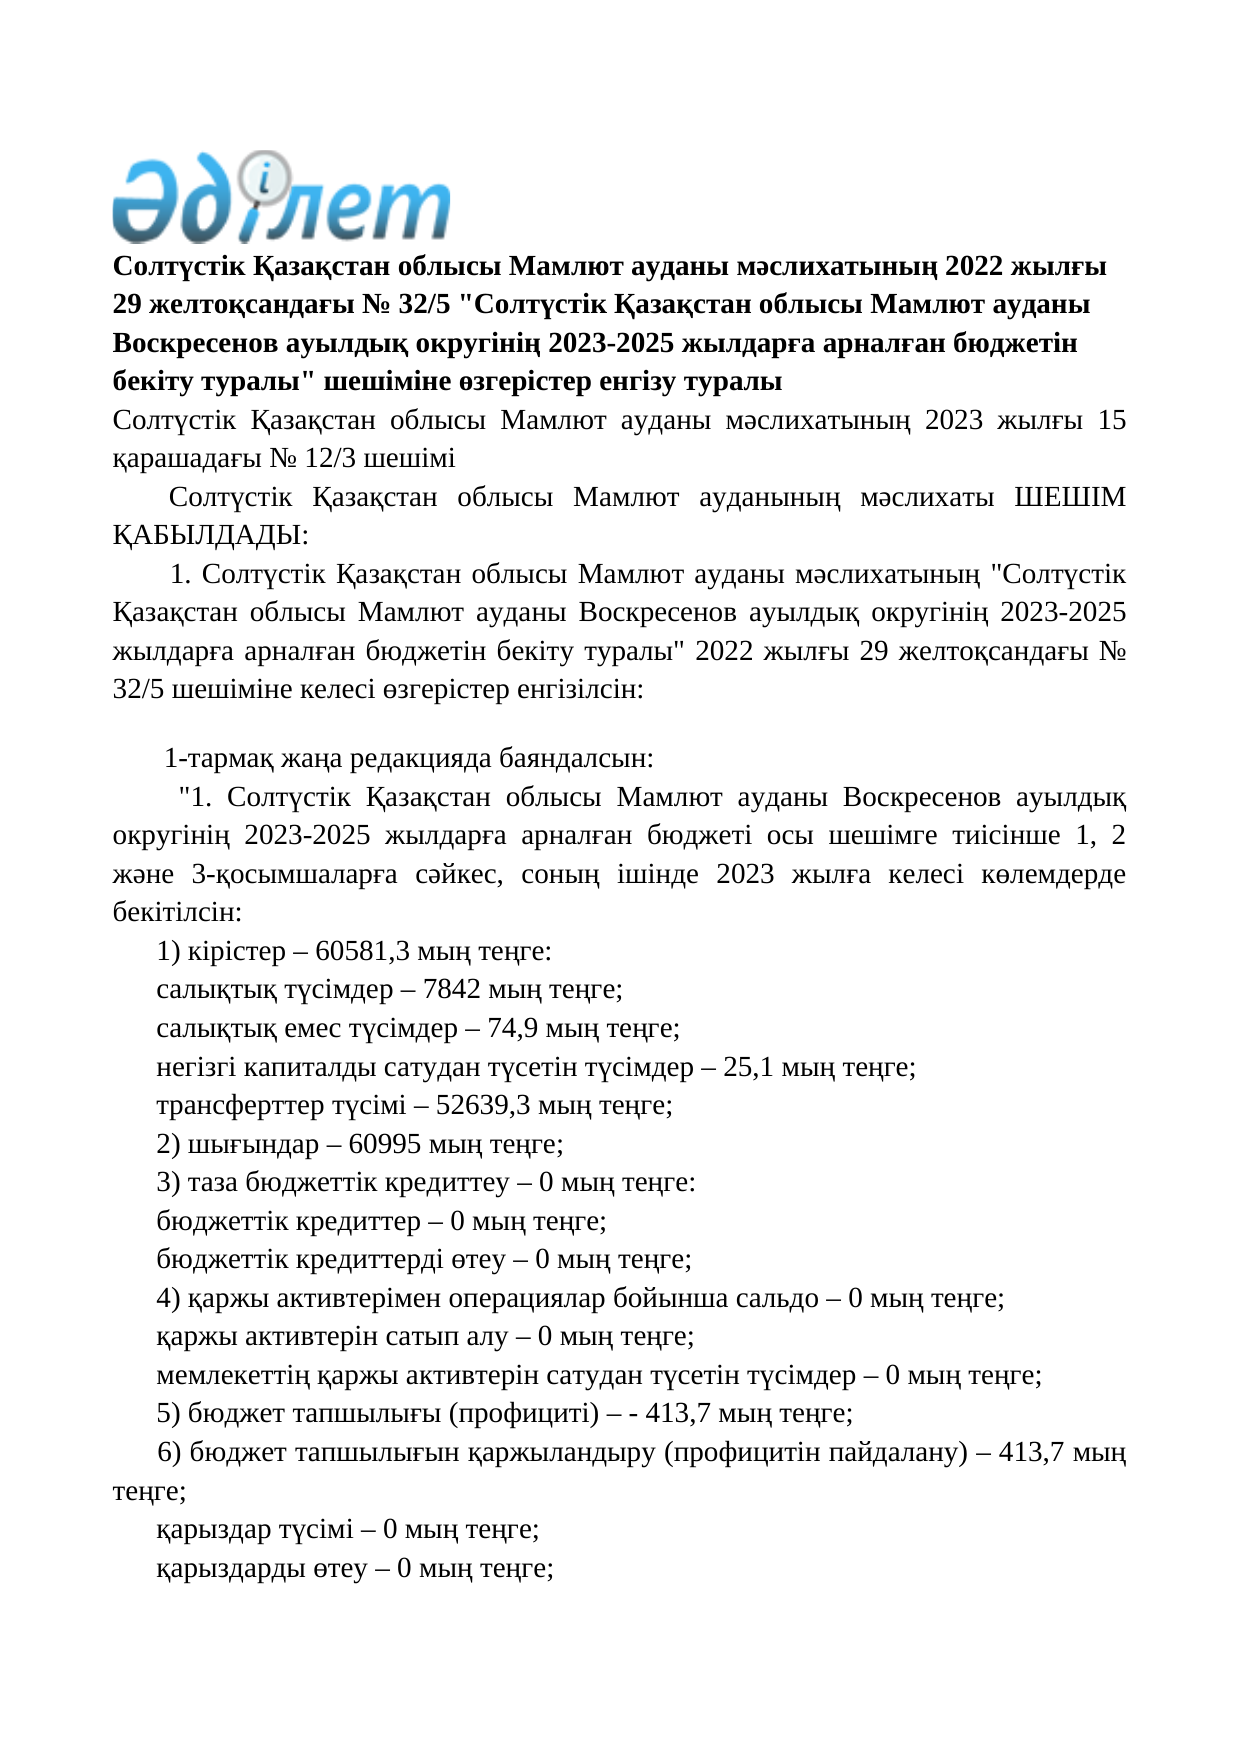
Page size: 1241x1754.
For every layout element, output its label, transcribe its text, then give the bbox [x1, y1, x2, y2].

text "1. Солтүстік Қазақстан облысы Мамлют ауданы Воскресенов ауылдық округінің 2023-2025 жылдарға арналған бюджеті осы шешімге тиісінше 1, 2 және 3-қосымшаларға сәйкес, соның ішінде 2023 жылға келесі көлемдерде бекітілсін: [112, 779, 1128, 928]
text 1. Солтүстік Қазақстан облысы Мамлют ауданы мәслихатының "Солтүстік Қазақстан облысы Мамлют ауданы Воскресенов ауылдық округінің 2023-2025 жылдарға арналған бюджетін бекіту туралы" 2022 жылғы 29 желтоқсандағы № 32/5 шешіміне келесі өзгерістер енгізілсін: [112, 556, 1128, 705]
picture [112, 150, 451, 244]
text қаржы активтерін сатып алу – 0 мың теңге; [112, 1318, 1128, 1352]
text 1) кірістер – 60581,3 мың теңге: [112, 933, 1128, 967]
text салықтық түсімдер – 7842 мың теңге; [112, 972, 1128, 1005]
text қарыздар түсімі – 0 мың теңге; [112, 1511, 1128, 1545]
text негізгі капиталды сатудан түсетін түсімдер – 25,1 мың теңге; [112, 1049, 1128, 1082]
text қарыздарды өтеу – 0 мың теңге; [112, 1550, 1128, 1583]
text 2) шығындар – 60995 мың теңге; [112, 1126, 1128, 1159]
text бюджеттік кредиттерді өтеу – 0 мың теңге; [112, 1241, 1128, 1275]
text салықтық емес түсімдер – 74,9 мың теңге; [112, 1010, 1128, 1044]
text 6) бюджет тапшылығын қаржыландыру (профицитін пайдалану) – 413,7 мың теңге; [112, 1434, 1128, 1506]
text 5) бюджет тапшылығы (профициті) – - 413,7 мың теңге; [112, 1396, 1128, 1429]
text трансферттер түсімі – 52639,3 мың теңге; [112, 1087, 1128, 1121]
text бюджеттік кредиттер – 0 мың теңге; [112, 1203, 1128, 1236]
text 3) таза бюджеттік кредиттеу – 0 мың теңге: [112, 1164, 1128, 1198]
text 4) қаржы активтерімен операциялар бойынша сальдо – 0 мың теңге; [112, 1280, 1128, 1313]
text Солтүстік Қазақстан облысы Мамлют ауданы мәслихатының 2022 жылғы 29 желтоқсандағы № 32/5 "Солтүстік Қазақстан облысы Мамлют ауданы Воскресенов ауылдық округінің 2023-2025 жылдарға арналған бюджетін бекіту туралы" шешіміне өзгерістер енгізу туралы [112, 248, 1128, 397]
text 1-тармақ жаңа редакцияда баяндалсын: [112, 740, 1128, 774]
text Солтүстік Қазақстан облысы Мамлют ауданының мәслихаты ШЕШІМ ҚАБЫЛДАДЫ: [112, 479, 1128, 551]
text Солтүстік Қазақстан облысы Мамлют ауданы мәслихатының 2023 жылғы 15 қарашадағы № 12/3 шешімі [112, 402, 1128, 474]
text мемлекеттің қаржы активтерін сатудан түсетін түсімдер – 0 мың теңге; [112, 1357, 1128, 1391]
